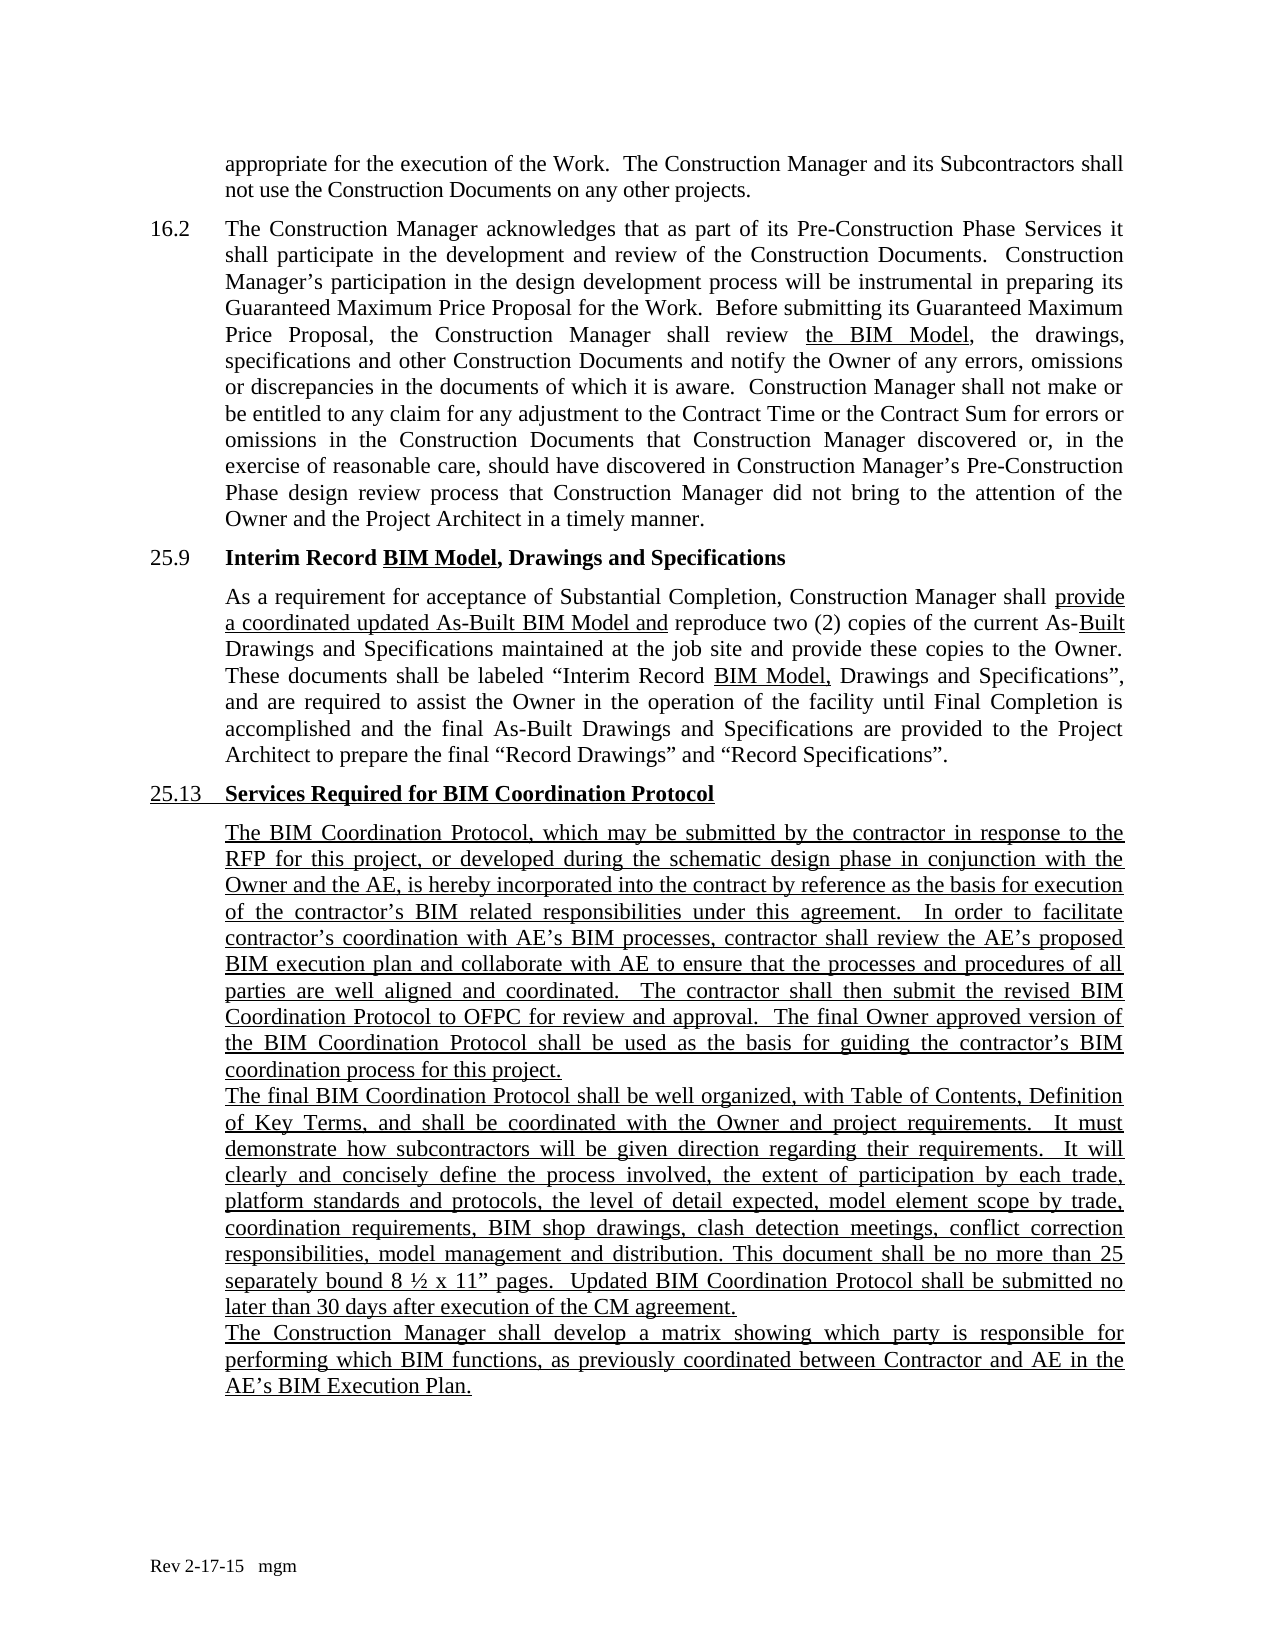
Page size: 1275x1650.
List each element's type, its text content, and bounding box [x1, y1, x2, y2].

text The BIM Coordination Protocol, which may be submitted by the contractor in response to the RFP for this project, or developed during the schematic design phase in conjunction with the Owner and the AE, is hereby incorporated into the contract by reference as the basis for execution of the contractor’s BIM related responsibilities under this agreement. In order to facilitate contractor’s coordination with AE’s BIM processes, contractor shall review the AE’s proposed BIM execution plan and collaborate with AE to ensure that the processes and procedures of all parties are well aligned and coordinated. The contractor shall then submit the revised BIM Coordination Protocol to OFPC for review and approval. The final Owner approved version of the BIM Coordination Protocol shall be used as the basis for guiding the contractor’s BIM coordination process for this project. [225, 869, 1125, 947]
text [150, 150, 1125, 203]
text The Construction Manager shall develop a matrix showing which party is responsible for performing which BIM functions, as previously coordinated between Contractor and AE in the AE’s BIM Execution Plan. [225, 1344, 1125, 1369]
text As a requirement for acceptance of Substantial Completion, Construction Manager shall provide a coordinated updated As-Built BIM Model and reproduce two (2) copies of the current As-Built Drawings and Specifications maintained at the job site and provide these copies to the Owner. These documents shall be labeled “Interim Record BIM Model, Drawings and Specifications”, and are required to assist the Owner in the operation of the facility until Final Completion is accomplished and the final As-Built Drawings and Specifications are provided to the Project Architect to prepare the final “Record Drawings” and “Record Specifications”. [225, 583, 1125, 767]
text 25.9 Interim Record BIM Model, Drawings and Specifications [150, 544, 1125, 570]
text The Construction Manager shall develop a matrix showing which party is responsible for performing which BIM functions, as previously coordinated between Contractor and AE in the AE’s BIM Execution Plan. [225, 1319, 1125, 1342]
text 25.13 Services Required for BIM Coordination Protocol [150, 780, 1125, 806]
text The Construction Manager shall develop a matrix showing which party is responsible for performing which BIM functions, as previously coordinated between Contractor and AE in the AE’s BIM Execution Plan. [225, 1370, 1125, 1398]
text The final BIM Coordination Protocol shall be well organized, with Table of Contents, Definition of Key Terms, and shall be coordinated with the Owner and project requirements. It must demonstrate how subcontractors will be given direction regarding their requirements. It will clearly and concisely define the process involved, the extent of participation by each trade, platform standards and protocols, the level of detail expected, model element scope by trade, coordination requirements, BIM shop drawings, clash detection meetings, conflict correction responsibilities, model management and distribution. This document shall be no more than 25 separately bound 8 ½ x 11” pages. Updated BIM Coordination Protocol shall be submitted no later than 30 days after execution of the CM agreement. [225, 1082, 1125, 1158]
text 16.2 The Construction Manager acknowledges that as part of its Pre-Construction Phase Services it shall participate in the development and review of the Construction Documents. Construction Manager’s participation in the design development process will be instrumental in preparing its Guaranteed Maximum Price Proposal for the Work. Before submitting its Guaranteed Maximum Price Proposal, the Construction Manager shall review the BIM Model, the drawings, specifications and other Construction Documents and notify the Owner of any errors, omissions or discrepancies in the documents of which it is aware. Construction Manager shall not make or be entitled to any claim for any adjustment to the Contract Time or the Contract Sum for errors or omissions in the Construction Documents that Construction Manager discovered or, in the exercise of reasonable care, should have discovered in Construction Manager’s Pre-Construction Phase design review process that Construction Manager did not bring to the attention of the Owner and the Project Architect in a timely manner. [150, 215, 1125, 531]
text The BIM Coordination Protocol, which may be submitted by the contractor in response to the RFP for this project, or developed during the schematic design phase in conjunction with the Owner and the AE, is hereby incorporated into the contract by reference as the basis for execution of the contractor’s BIM related responsibilities under this agreement. In order to facilitate contractor’s coordination with AE’s BIM processes, contractor shall review the AE’s proposed BIM execution plan and collaborate with AE to ensure that the processes and procedures of all parties are well aligned and coordinated. The contractor shall then submit the revised BIM Coordination Protocol to OFPC for review and approval. The final Owner approved version of the BIM Coordination Protocol shall be used as the basis for guiding the contractor’s BIM coordination process for this project. [225, 1001, 1125, 1082]
